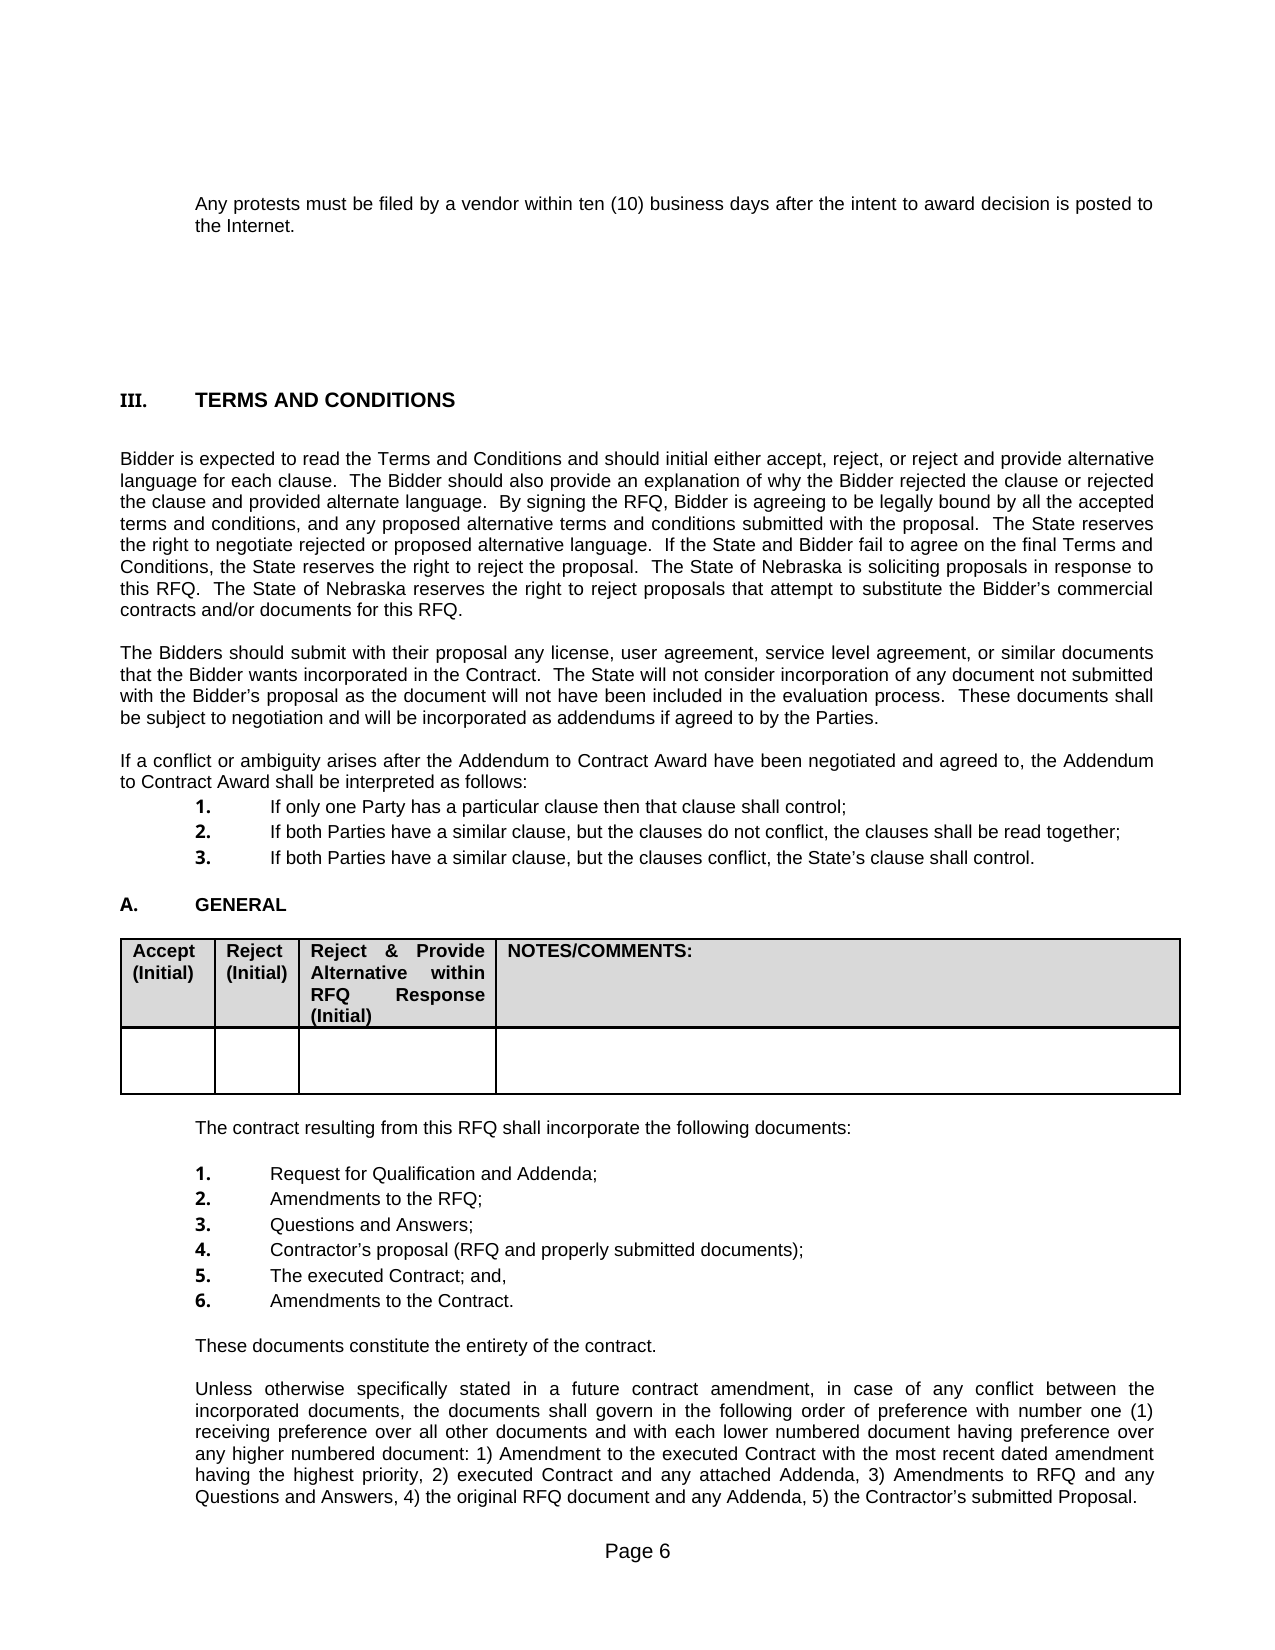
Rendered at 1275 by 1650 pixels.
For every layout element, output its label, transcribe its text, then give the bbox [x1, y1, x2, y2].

text Unless otherwise specifically stated in a future contract amendment, in case of any conflict between the incorporated documents, the documents shall govern in the following order of preference with number one (1) receiving preference over all other documents and with each lower numbered document having preference over any higher numbered document: 1) Amendment to the executed Contract with the most recent dated amendment having the highest priority, 2) executed Contract and any attached Addenda, 3) Amendments to RFQ and any Questions and Answers, 4) the original RFQ document and any Addenda, 5) the Contractor’s submitted Proposal. [195, 1378, 1155, 1507]
text If a conflict or ambiguity arises after the Addendum to Contract Award have been negotiated and agreed to, the Addendum to Contract Award shall be interpreted as follows: [120, 750, 1155, 793]
list GENERAL [120, 891, 1155, 917]
text The contract resulting from this RFQ shall incorporate the following documents: [195, 1117, 1155, 1138]
text Amendments to the Contract. [195, 1288, 1155, 1313]
table_header Reject & Provide Alternative within RFQ Response (Initial) [300, 940, 495, 1026]
table_cell [216, 1029, 298, 1093]
text Bidder is expected to read the Terms and Conditions and should initial either accept, reject, or reject and provide alternative language for each clause. The Bidder should also provide an explanation of why the Bidder rejected the clause or rejected the clause and provided alternate language. By signing the RFQ, Bidder is agreeing to be legally bound by all the accepted terms and conditions, and any proposed alternative terms and conditions submitted with the proposal. The State reserves the right to negotiate rejected or proposed alternative language. If the State and Bidder fail to agree on the final Terms and Conditions, the State reserves the right to reject the proposal. The State of Nebraska is soliciting proposals in response to this RFQ. The State of Nebraska reserves the right to reject proposals that attempt to substitute the Bidder’s commercial contracts and/or documents for this RFQ. [120, 448, 1155, 620]
text TERMS AND CONDITIONS [120, 387, 1155, 413]
table_header Accept (Initial) [122, 940, 214, 1026]
text These documents constitute the entirety of the contract. [195, 1335, 1155, 1356]
text Any protests must be filed by a vendor within ten (10) business days after the intent to award decision is posted to the Internet. [195, 193, 1155, 236]
table_cell [122, 1029, 214, 1093]
text If both Parties have a similar clause, but the clauses conflict, the State’s clause shall control. [195, 844, 1155, 869]
table_cell [497, 1029, 1179, 1093]
table_header Reject (Initial) [216, 940, 298, 1026]
text If only one Party has a particular clause then that clause shall control; [195, 793, 1155, 818]
table_cell [300, 1029, 495, 1093]
list Request for Qualification and Addenda; [195, 1160, 1155, 1186]
table_header NOTES/COMMENTS: [497, 940, 1179, 1026]
text The Bidders should submit with their proposal any license, user agreement, service level agreement, or similar documents that the Bidder wants incorporated in the Contract. The State will not consider incorporation of any document not submitted with the Bidder’s proposal as the document will not have been included in the evaluation process. These documents shall be subject to negotiation and will be incorporated as addendums if agreed to by the Parties. [120, 642, 1155, 728]
text Questions and Answers; [195, 1211, 1155, 1237]
text The executed Contract; and, [195, 1262, 1155, 1288]
text Amendments to the RFQ; [195, 1186, 1155, 1211]
text If both Parties have a similar clause, but the clauses do not conflict, the clauses shall be read together; [195, 818, 1155, 844]
text Contractor’s proposal (RFQ and properly submitted documents); [195, 1237, 1155, 1262]
